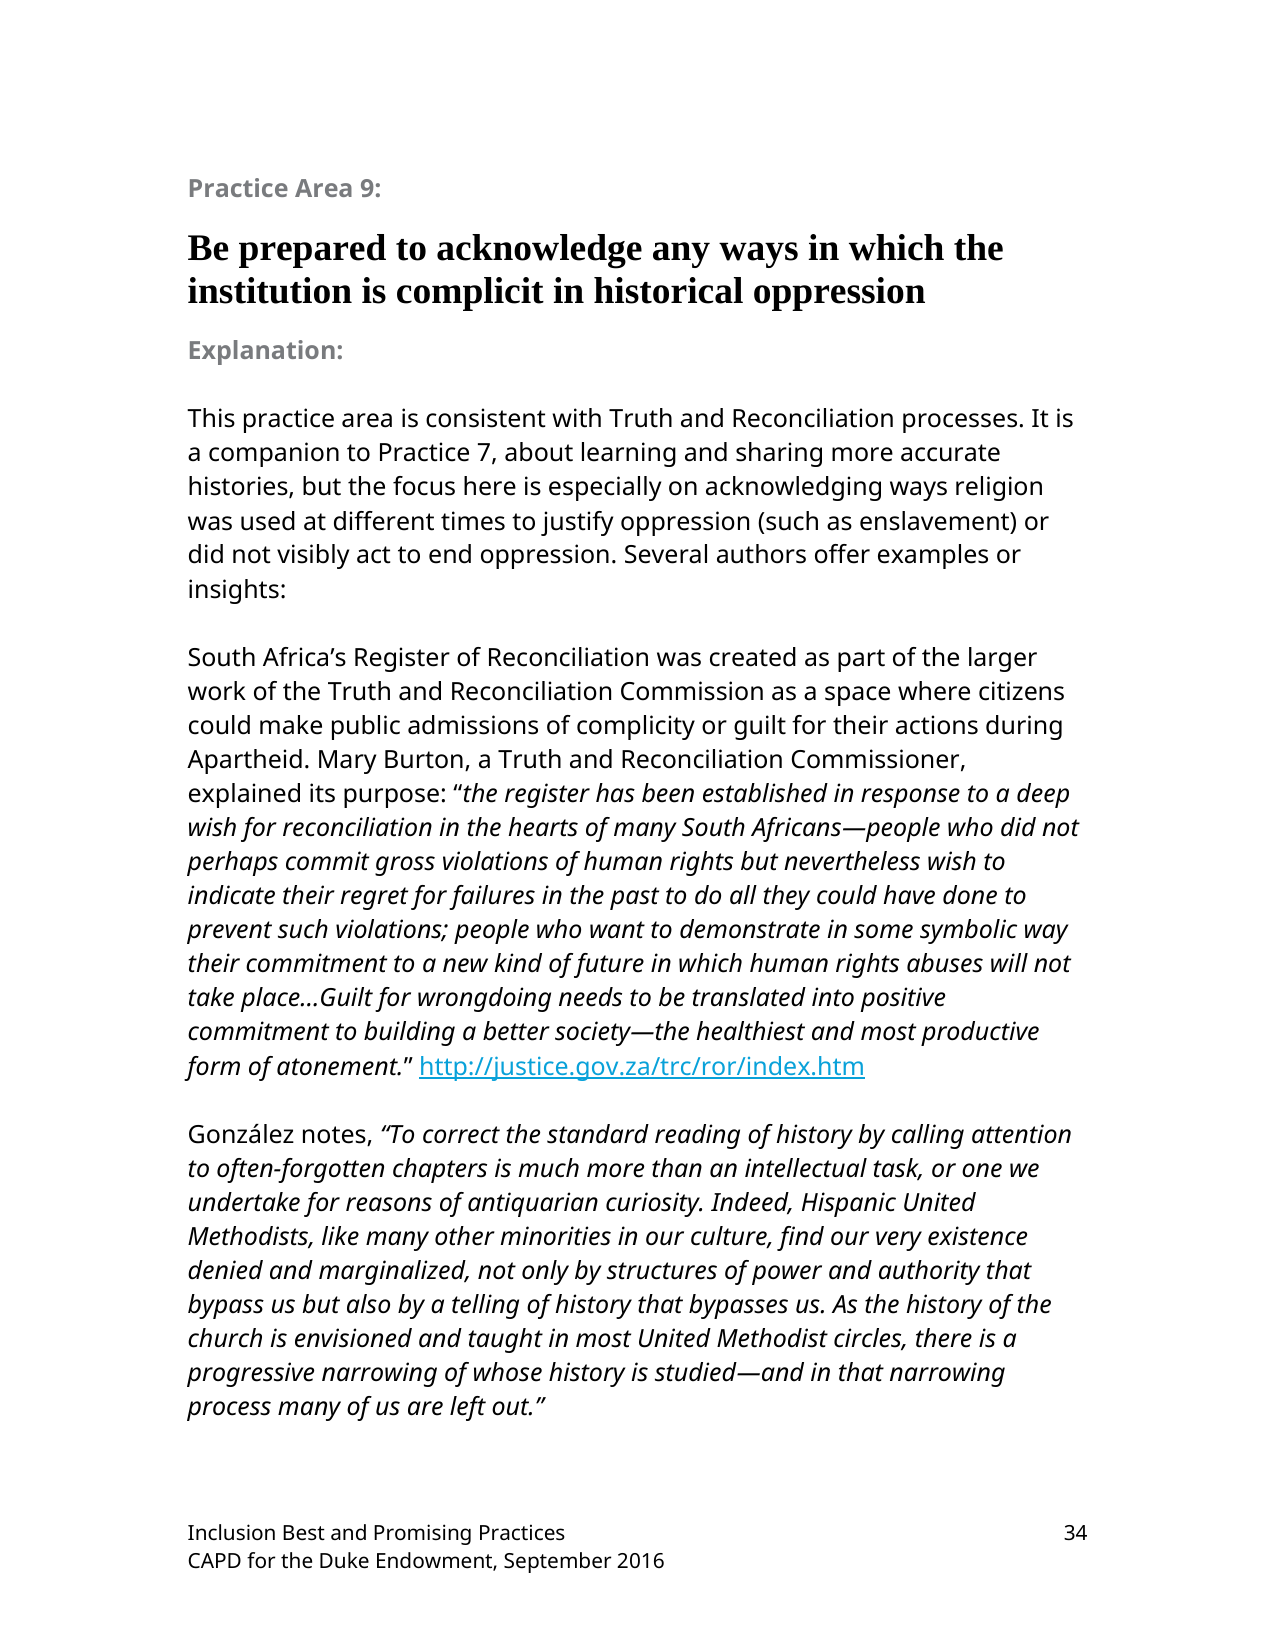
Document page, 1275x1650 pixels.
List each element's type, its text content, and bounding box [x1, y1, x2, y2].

text This practice area is consistent with Truth and Reconciliation processes. It is a companion to Practice 7, about learning and sharing more accurate histories, but the focus here is especially on acknowledging ways religion was used at different times to justify oppression (such as enslavement) or did not visibly act to end oppression. Several authors offer examples or insights: [187, 401, 1087, 605]
text González notes, “To correct the standard reading of history by calling attention to often-forgotten chapters is much more than an intellectual task, or one we undertake for reasons of antiquarian curiosity. Indeed, Hispanic United Methodists, like many other minorities in our culture, find our very existence denied and marginalized, not only by structures of power and authority that bypass us but also by a telling of history that bypasses us. As the history of the church is envisioned and taught in most United Methodist circles, there is a progressive narrowing of whose history is studied―and in that narrowing process many of us are left out.” [187, 1116, 1087, 1423]
subtitle Explanation: [187, 333, 1087, 367]
subtitle Practice Area 9: [187, 171, 1087, 205]
subtitle Be prepared to acknowledge any ways in which the institution is complicit in historical oppression [187, 226, 1087, 312]
text South Africa’s Register of Reconciliation was created as part of the larger work of the Truth and Reconciliation Commission as a space where citizens could make public admissions of complicity or guilt for their actions during Apartheid. Mary Burton, a Truth and Reconciliation Commissioner, explained its purpose: “the register has been established in response to a deep wish for reconciliation in the hearts of many South Africans―people who did not perhaps commit gross violations of human rights but nevertheless wish to indicate their regret for failures in the past to do all they could have done to prevent such violations; people who want to demonstrate in some symbolic way their commitment to a new kind of future in which human rights abuses will not take place…Guilt for wrongdoing needs to be translated into positive commitment to building a better society―the healthiest and most productive form of atonement.” http://justice.gov.za/trc/ror/index.htm [187, 639, 1087, 1082]
